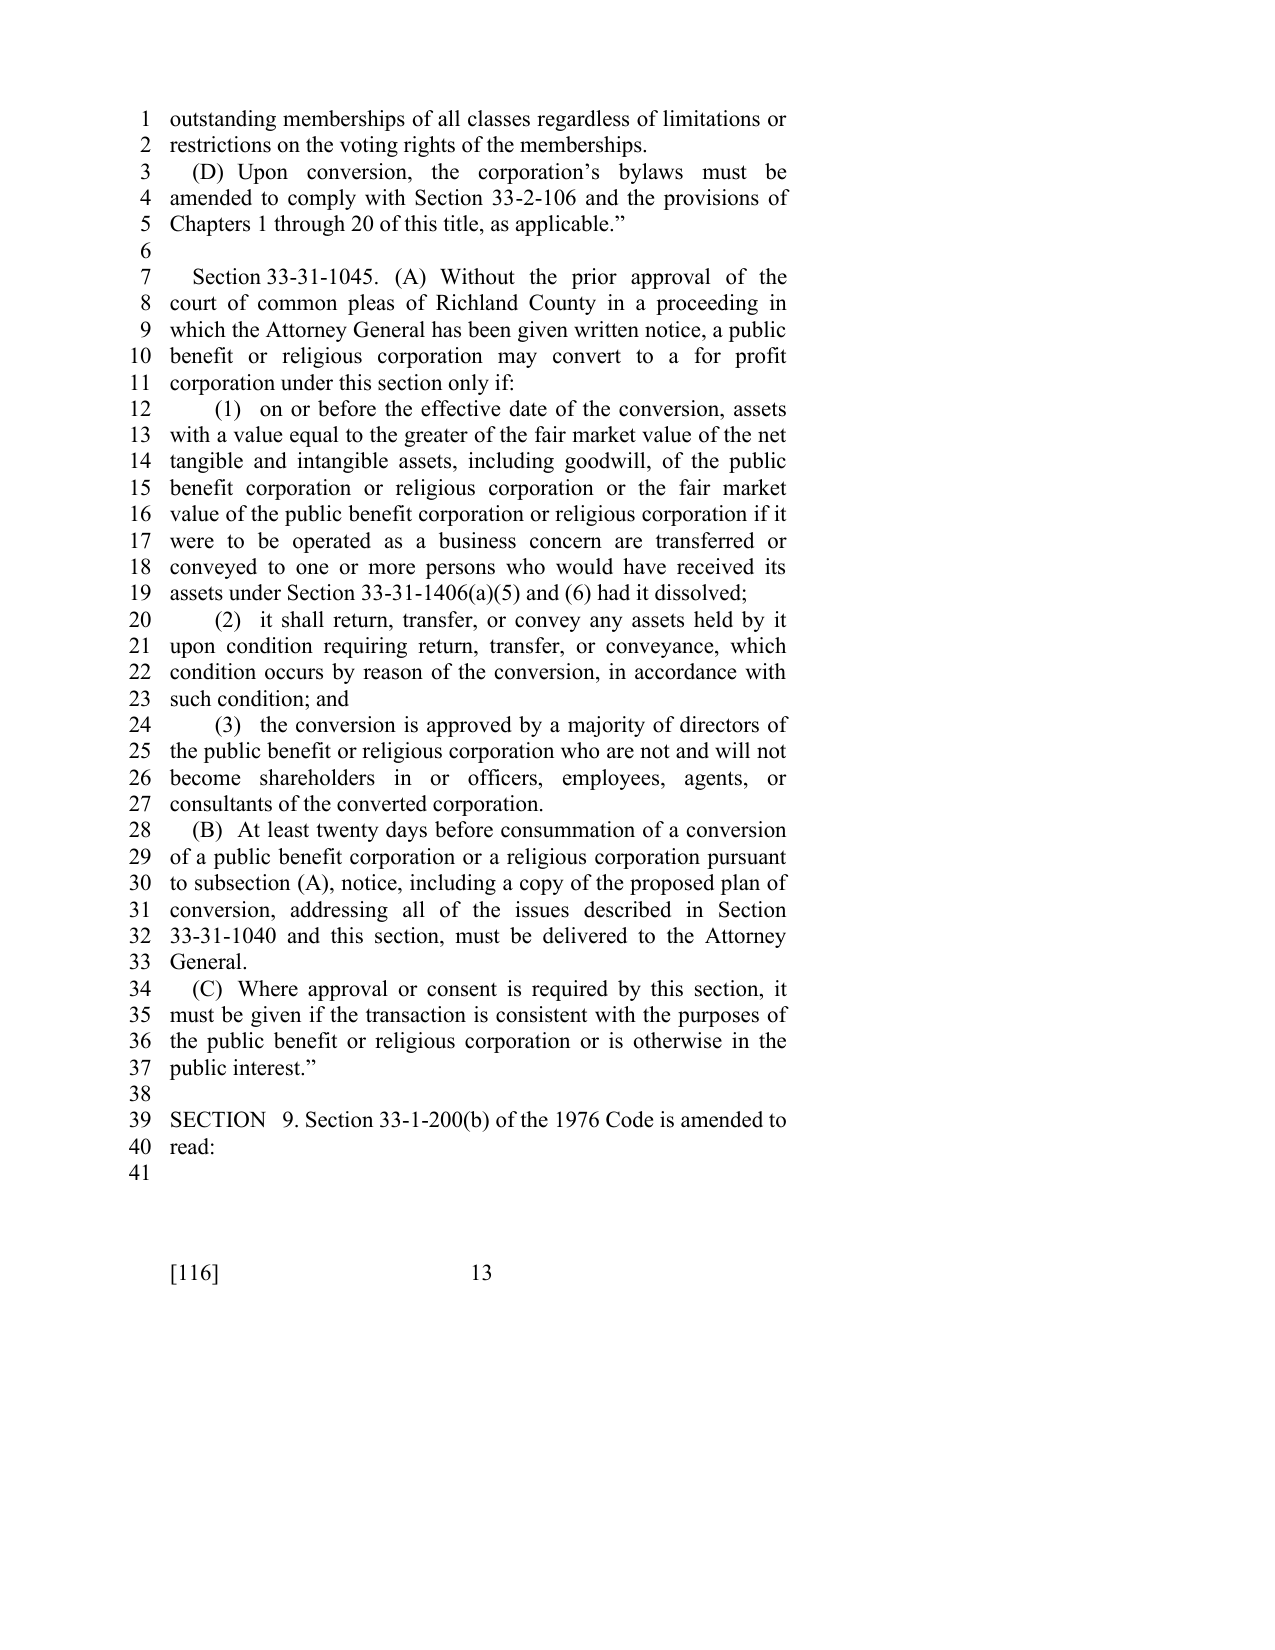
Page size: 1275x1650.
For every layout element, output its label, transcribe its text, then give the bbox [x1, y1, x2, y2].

text (1) on or before the effective date of the conversion, assets with a value equal to the greater of the fair market value of the net tangible and intangible assets, including goodwill, of the public benefit corporation or religious corporation or the fair market value of the public benefit corporation or religious corporation if it were to be operated as a business concern are transferred or conveyed to one or more persons who would have received its assets under Section 33-31-1406(a)(5) and (6) had it dissolved; [169, 395, 787, 606]
text (D) Upon conversion, the corporation’s bylaws must be amended to comply with Section 33-2-106 and the provisions of Chapters 1 through 20 of this title, as applicable.” [169, 158, 787, 237]
text (C) Where approval or consent is required by this section, it must be given if the transaction is consistent with the purposes of the public benefit or religious corporation or is otherwise in the public interest.” [169, 975, 787, 1080]
text (3) the conversion is approved by a majority of directors of the public benefit or religious corporation who are not and will not become shareholders in or officers, employees, agents, or consultants of the converted corporation. [169, 711, 787, 817]
text (2) it shall return, transfer, or convey any assets held by it upon condition requiring return, transfer, or conveyance, which condition occurs by reason of the conversion, in accordance with such condition; and [169, 606, 787, 711]
text Section 33-31-1045. (A) Without the prior approval of the court of common pleas of Richland County in a proceeding in which the Attorney General has been given written notice, a public benefit or religious corporation may convert to a for profit corporation under this section only if: [169, 263, 787, 395]
text (B) At least twenty days before consummation of a conversion of a public benefit corporation or a religious corporation pursuant to subsection (A), notice, including a copy of the proposed plan of conversion, addressing all of the issues described in Section 33-31-1040 and this section, must be delivered to the Attorney General. [169, 817, 787, 975]
text SECTION 9. Section 33-1-200(b) of the 1976 Code is amended to read: [169, 1106, 787, 1159]
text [169, 105, 787, 158]
